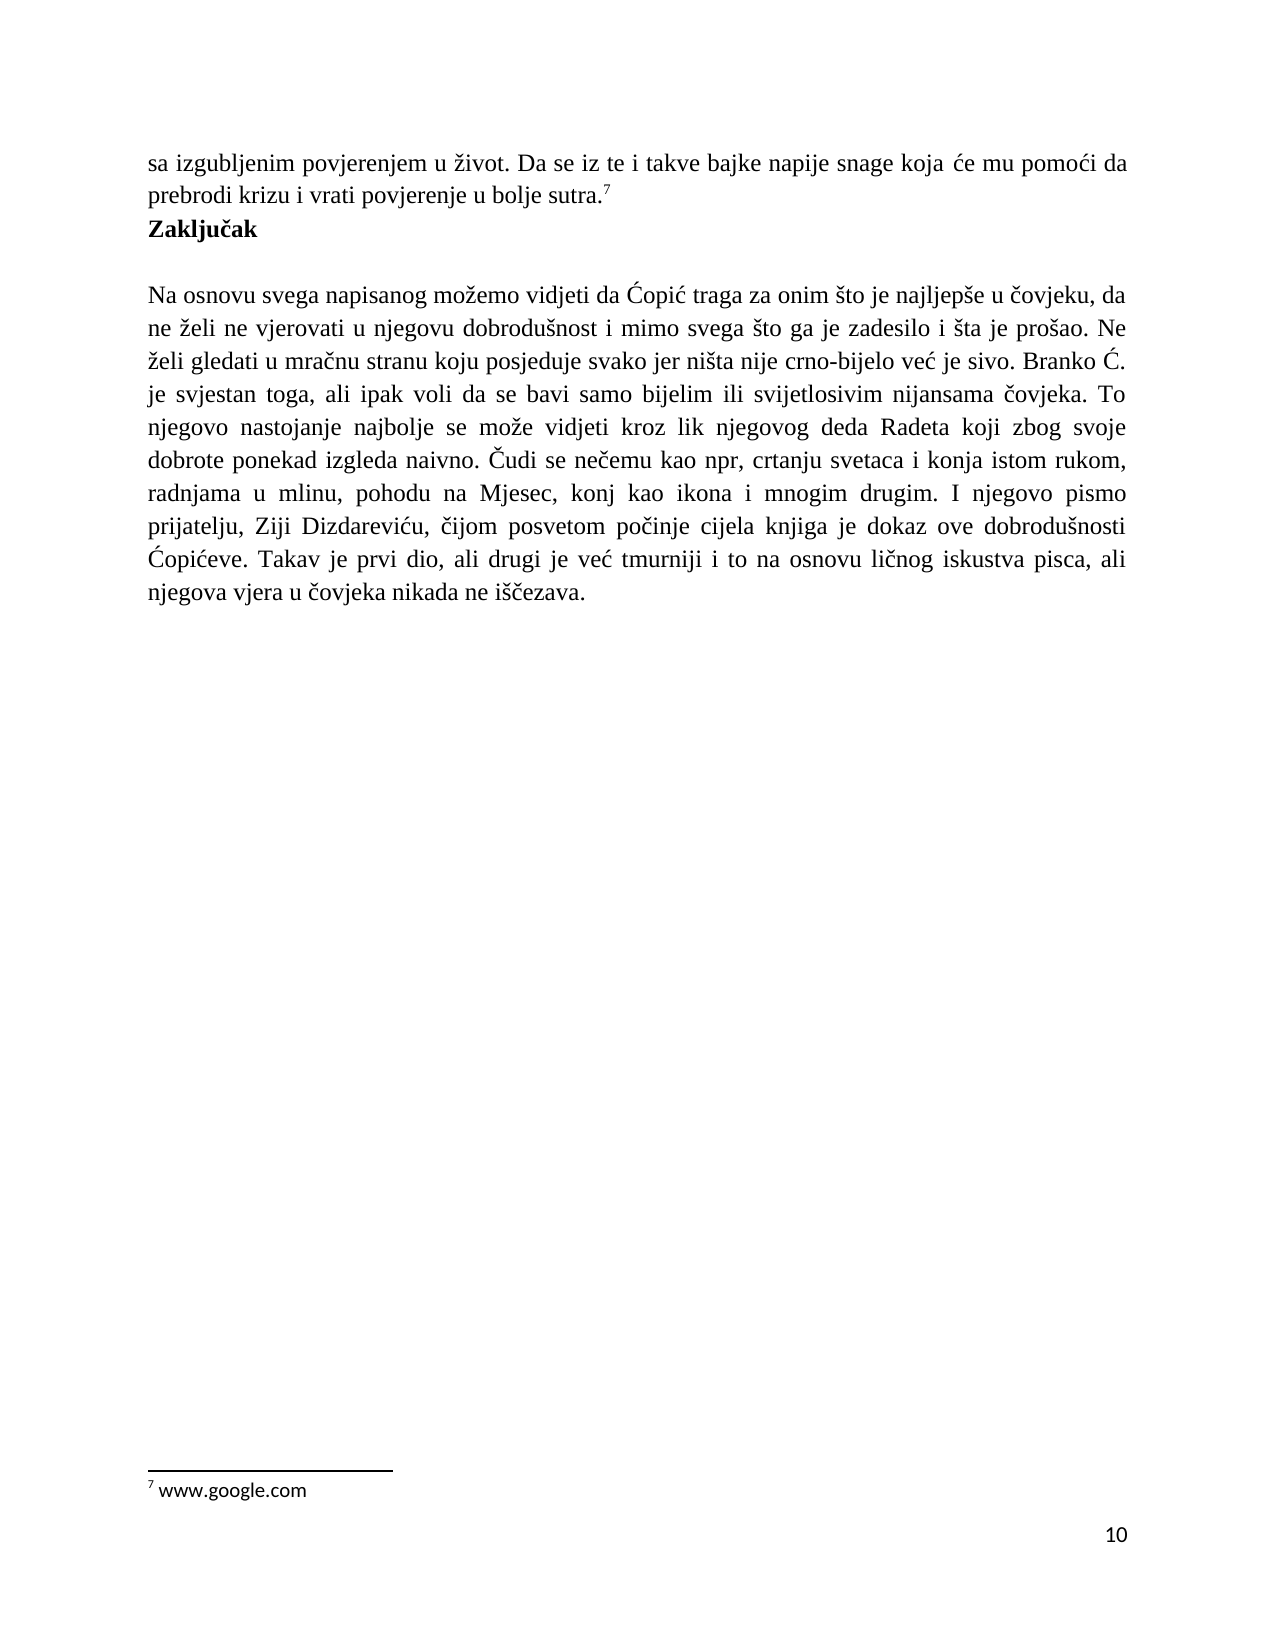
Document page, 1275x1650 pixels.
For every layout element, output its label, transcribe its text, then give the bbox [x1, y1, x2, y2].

text Na osnovu svega napisanog možemo vidjeti da Ćopić traga za onim što je najljepše u čovjeku, da ne želi ne vjerovati u njegovu dobrodušnost i mimo svega što ga je zadesilo i šta je prošao. Ne želi gledati u mračnu stranu koju posjeduje svako jer ništa nije crno-bijelo već je sivo. Branko Ć. je svjestan toga, ali ipak voli da se bavi samo bijelim ili svijetlosivim nijansama čovjeka. To njegovo nastojanje najbolje se može vidjeti kroz lik njegovog deda Radeta koji zbog svoje dobrote ponekad izgleda naivno. Čudi se nečemu kao npr, crtanju svetaca i konja istom rukom, radnjama u mlinu, pohodu na Mjesec, konj kao ikona i mnogim drugim. I njegovo pismo prijatelju, Ziji Dizdareviću, čijom posvetom počinje cijela knjiga je dokaz ove dobrodušnosti Ćopićeve. Takav je prvi dio, ali drugi je već tmurniji i to na osnovu ličnog iskustva pisca, ali njegova vjera u čovjeka nikada ne iščezava. [148, 280, 1127, 606]
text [148, 148, 1127, 209]
text Zaključak [148, 214, 1127, 242]
